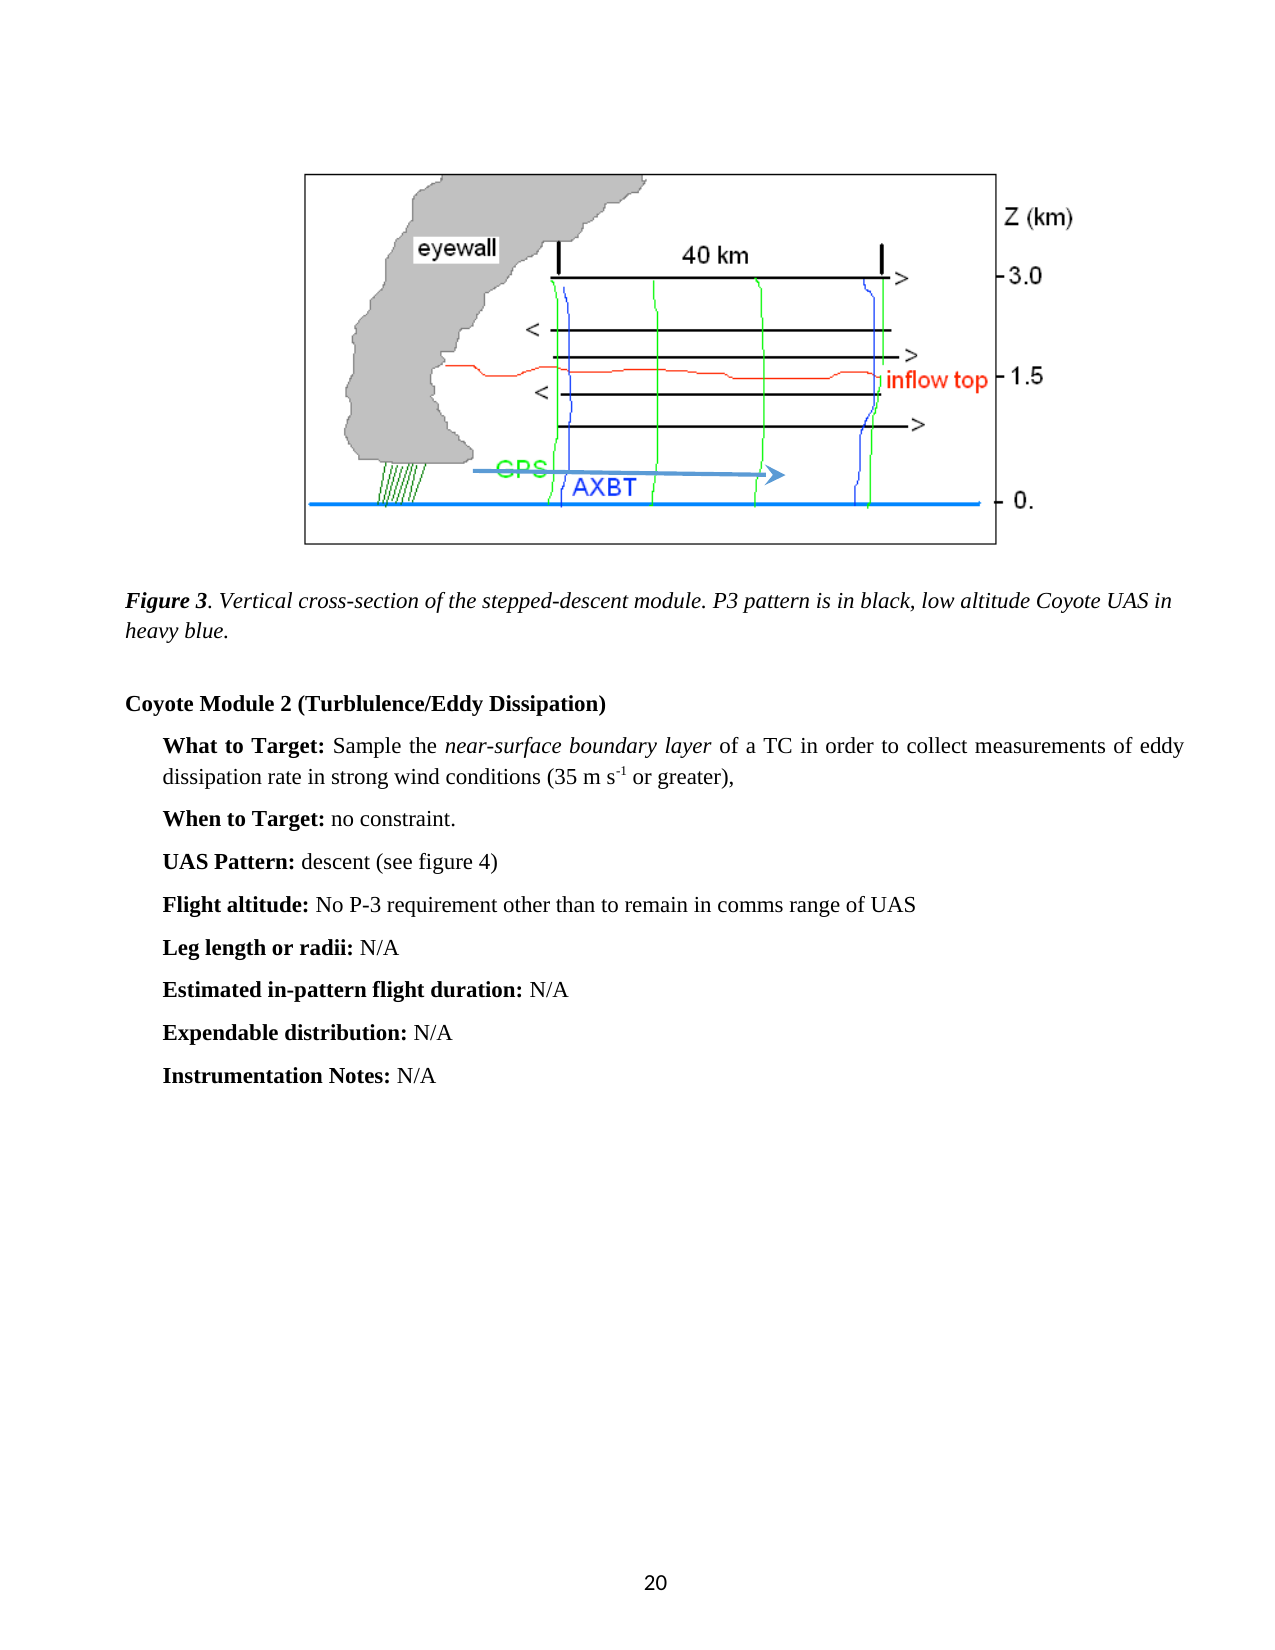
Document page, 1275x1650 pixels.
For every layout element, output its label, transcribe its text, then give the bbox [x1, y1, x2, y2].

text Estimated in-pattern flight duration: N/A [162, 976, 1185, 1003]
text Instrumentation Notes: N/A [162, 1062, 1185, 1088]
text Coyote Module 2 (Turblulence/Eddy Dissipation) [125, 690, 1185, 716]
text Leg length or radii: N/A [162, 934, 1185, 960]
text Expendable distribution: N/A [162, 1019, 1185, 1045]
text What to Target: Sample the near-surface boundary layer of a TC in order to collect measurements of eddy dissipation rate in strong wind conditions (35 m s-1 or greater), [162, 733, 1185, 789]
text Flight altitude: No P-3 requirement other than to remain in comms range of UAS [162, 891, 1185, 917]
text UAS Pattern: descent (see figure 4) [162, 848, 1185, 874]
text When to Target: no constraint. [162, 806, 1185, 832]
text Figure 3. Vertical cross-section of the stepped-descent module. P3 pattern is in black, low altitude Coyote UAS in heavy blue. [125, 587, 1189, 643]
picture [225, 125, 1089, 582]
